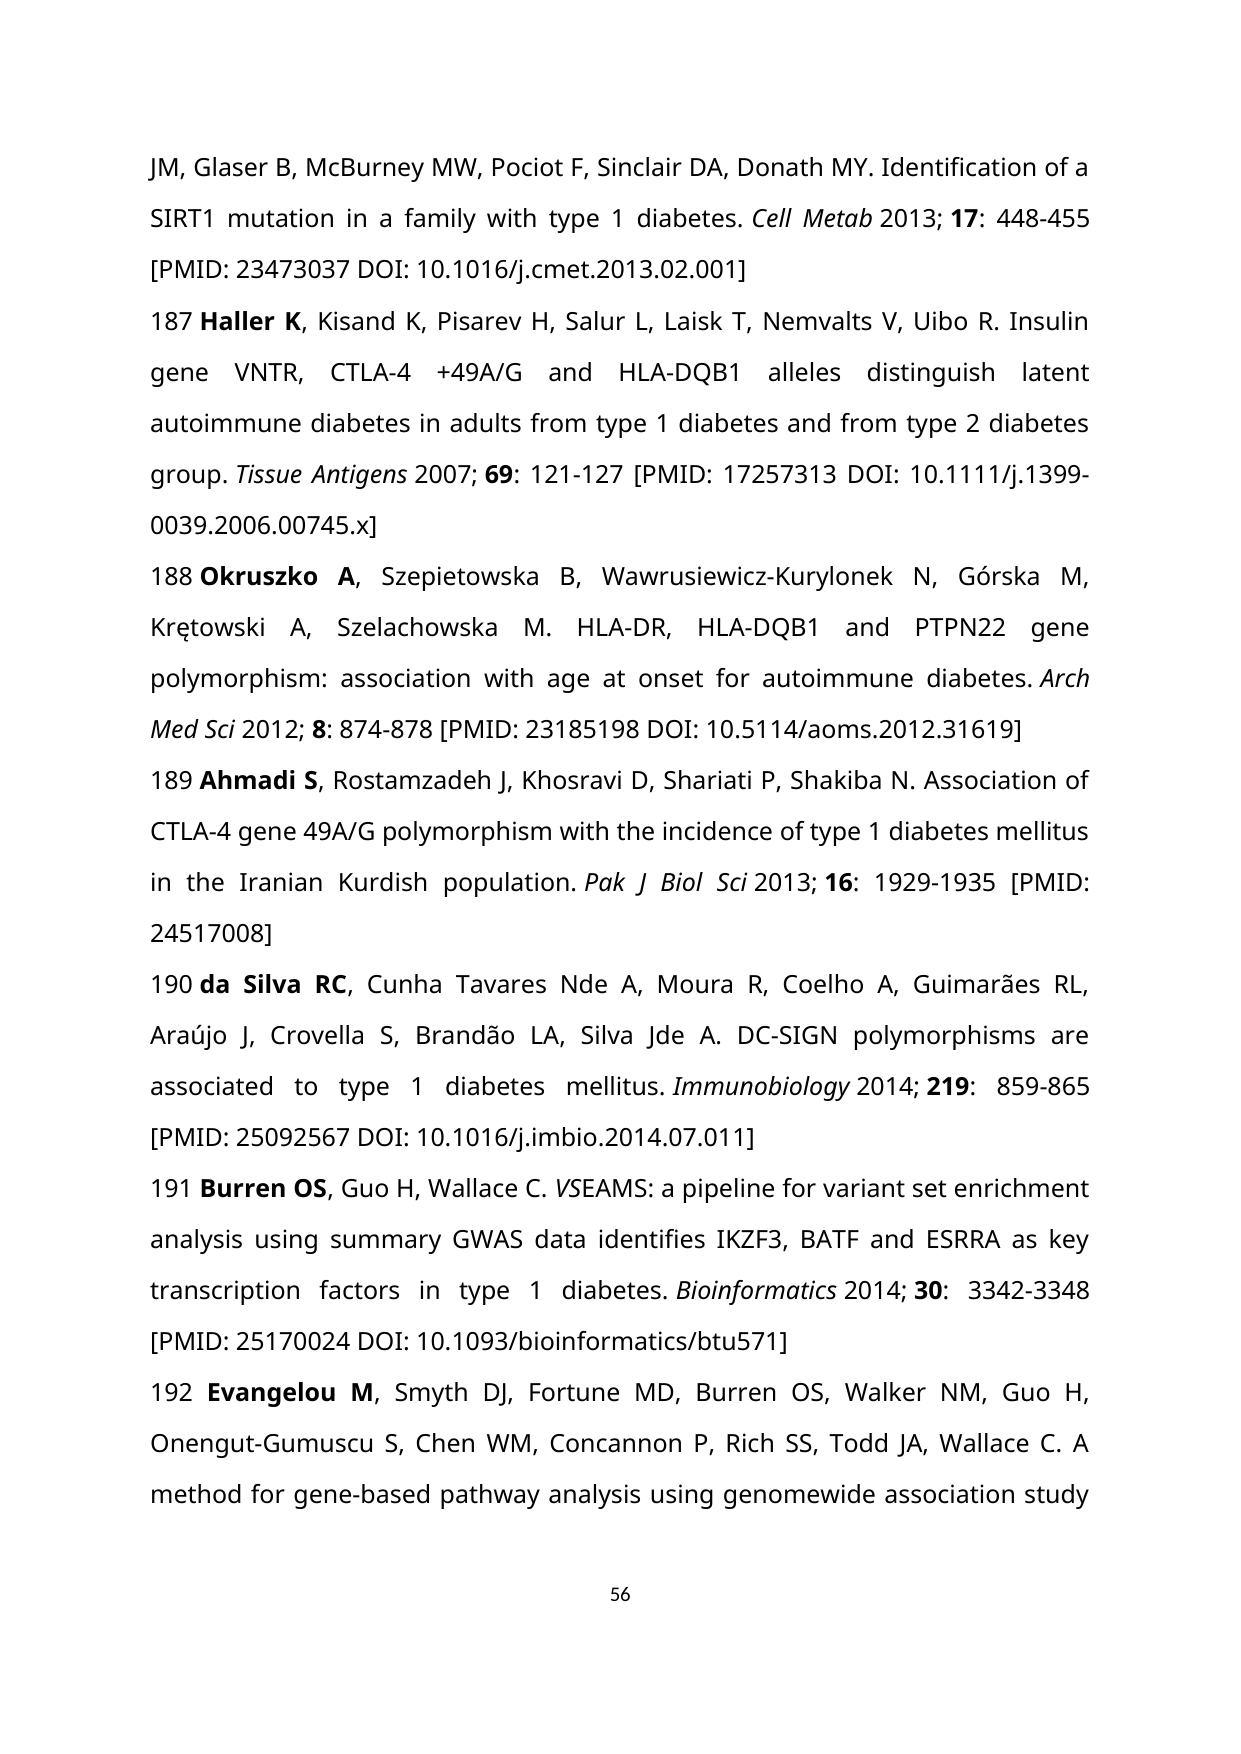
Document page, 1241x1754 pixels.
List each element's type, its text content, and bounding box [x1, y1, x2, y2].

text 190 da Silva RC, Cunha Tavares Nde A, Moura R, Coelho A, Guimarães RL, Araújo J, Crovella S, Brandão LA, Silva Jde A. DC-SIGN polymorphisms are associated to type 1 diabetes mellitus. Immunobiology 2014; 219: 859-865 [PMID: 25092567 DOI: 10.1016/j.imbio.2014.07.011] [150, 967, 1090, 1154]
text 188 Okruszko A, Szepietowska B, Wawrusiewicz-Kurylonek N, Górska M, Krętowski A, Szelachowska M. HLA-DR, HLA-DQB1 and PTPN22 gene polymorphism: association with age at onset for autoimmune diabetes. Arch Med Sci 2012; 8: 874-878 [PMID: 23185198 DOI: 10.5114/aoms.2012.31619] [150, 558, 1090, 746]
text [150, 1375, 1090, 1511]
text 187 Haller K, Kisand K, Pisarev H, Salur L, Laisk T, Nemvalts V, Uibo R. Insulin gene VNTR, CTLA-4 +49A/G and HLA-DQB1 alleles distinguish latent autoimmune diabetes in adults from type 1 diabetes and from type 2 diabetes group. Tissue Antigens 2007; 69: 121-127 [PMID: 17257313 DOI: 10.1111/j.1399-0039.2006.00745.x] [150, 303, 1090, 541]
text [150, 150, 1090, 286]
text 189 Ahmadi S, Rostamzadeh J, Khosravi D, Shariati P, Shakiba N. Association of CTLA-4 gene 49A/G polymorphism with the incidence of type 1 diabetes mellitus in the Iranian Kurdish population. Pak J Biol Sci 2013; 16: 1929-1935 [PMID: 24517008] [150, 762, 1090, 950]
text 191 Burren OS, Guo H, Wallace C. VSEAMS: a pipeline for variant set enrichment analysis using summary GWAS data identifies IKZF3, BATF and ESRRA as key transcription factors in type 1 diabetes. Bioinformatics 2014; 30: 3342-3348 [PMID: 25170024 DOI: 10.1093/bioinformatics/btu571] [150, 1171, 1090, 1358]
